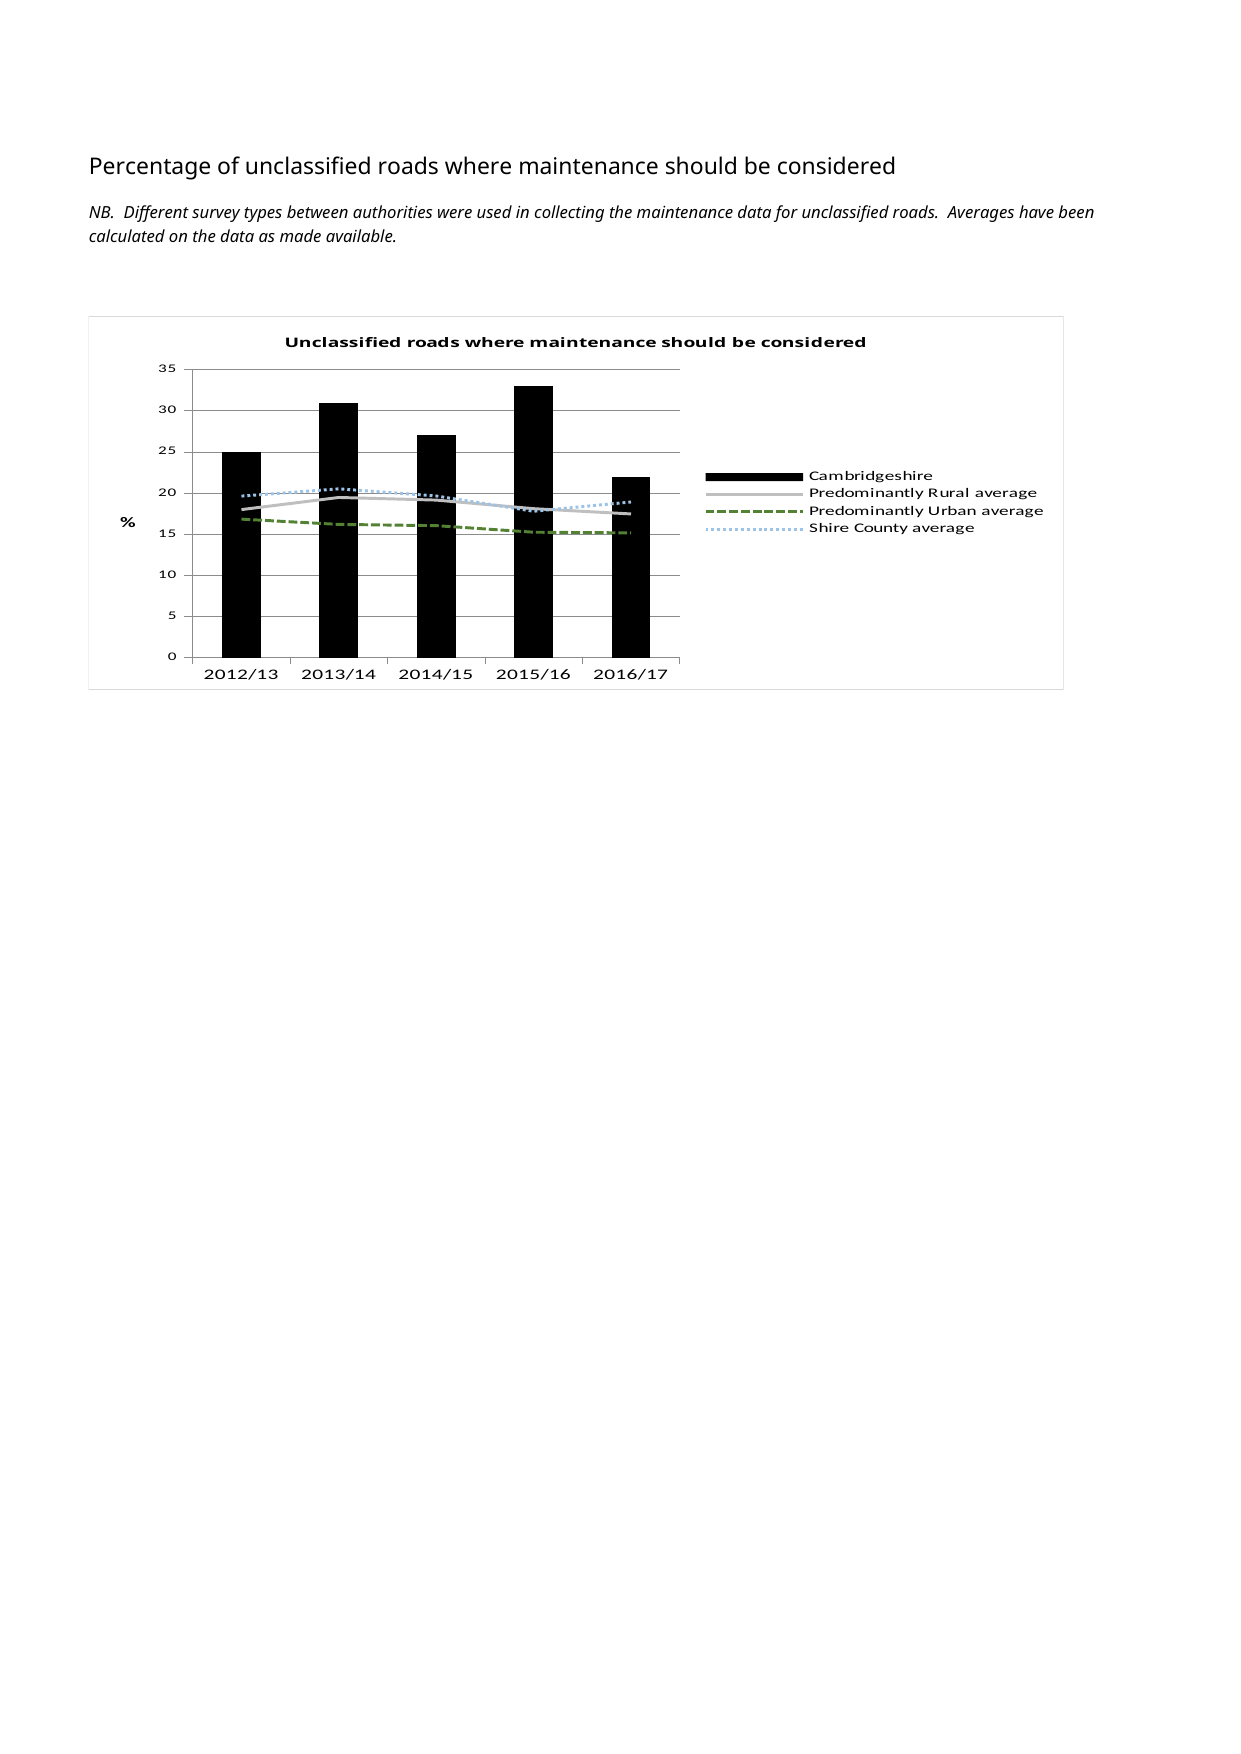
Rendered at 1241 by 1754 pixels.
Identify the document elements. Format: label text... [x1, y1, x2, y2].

text Percentage of unclassified roads where maintenance should be considered [89, 150, 1152, 181]
text NB. Different survey types between authorities were used in collecting the maintenance data for unclassified roads. Averages have been calculated on the data as made available. [89, 200, 1152, 248]
